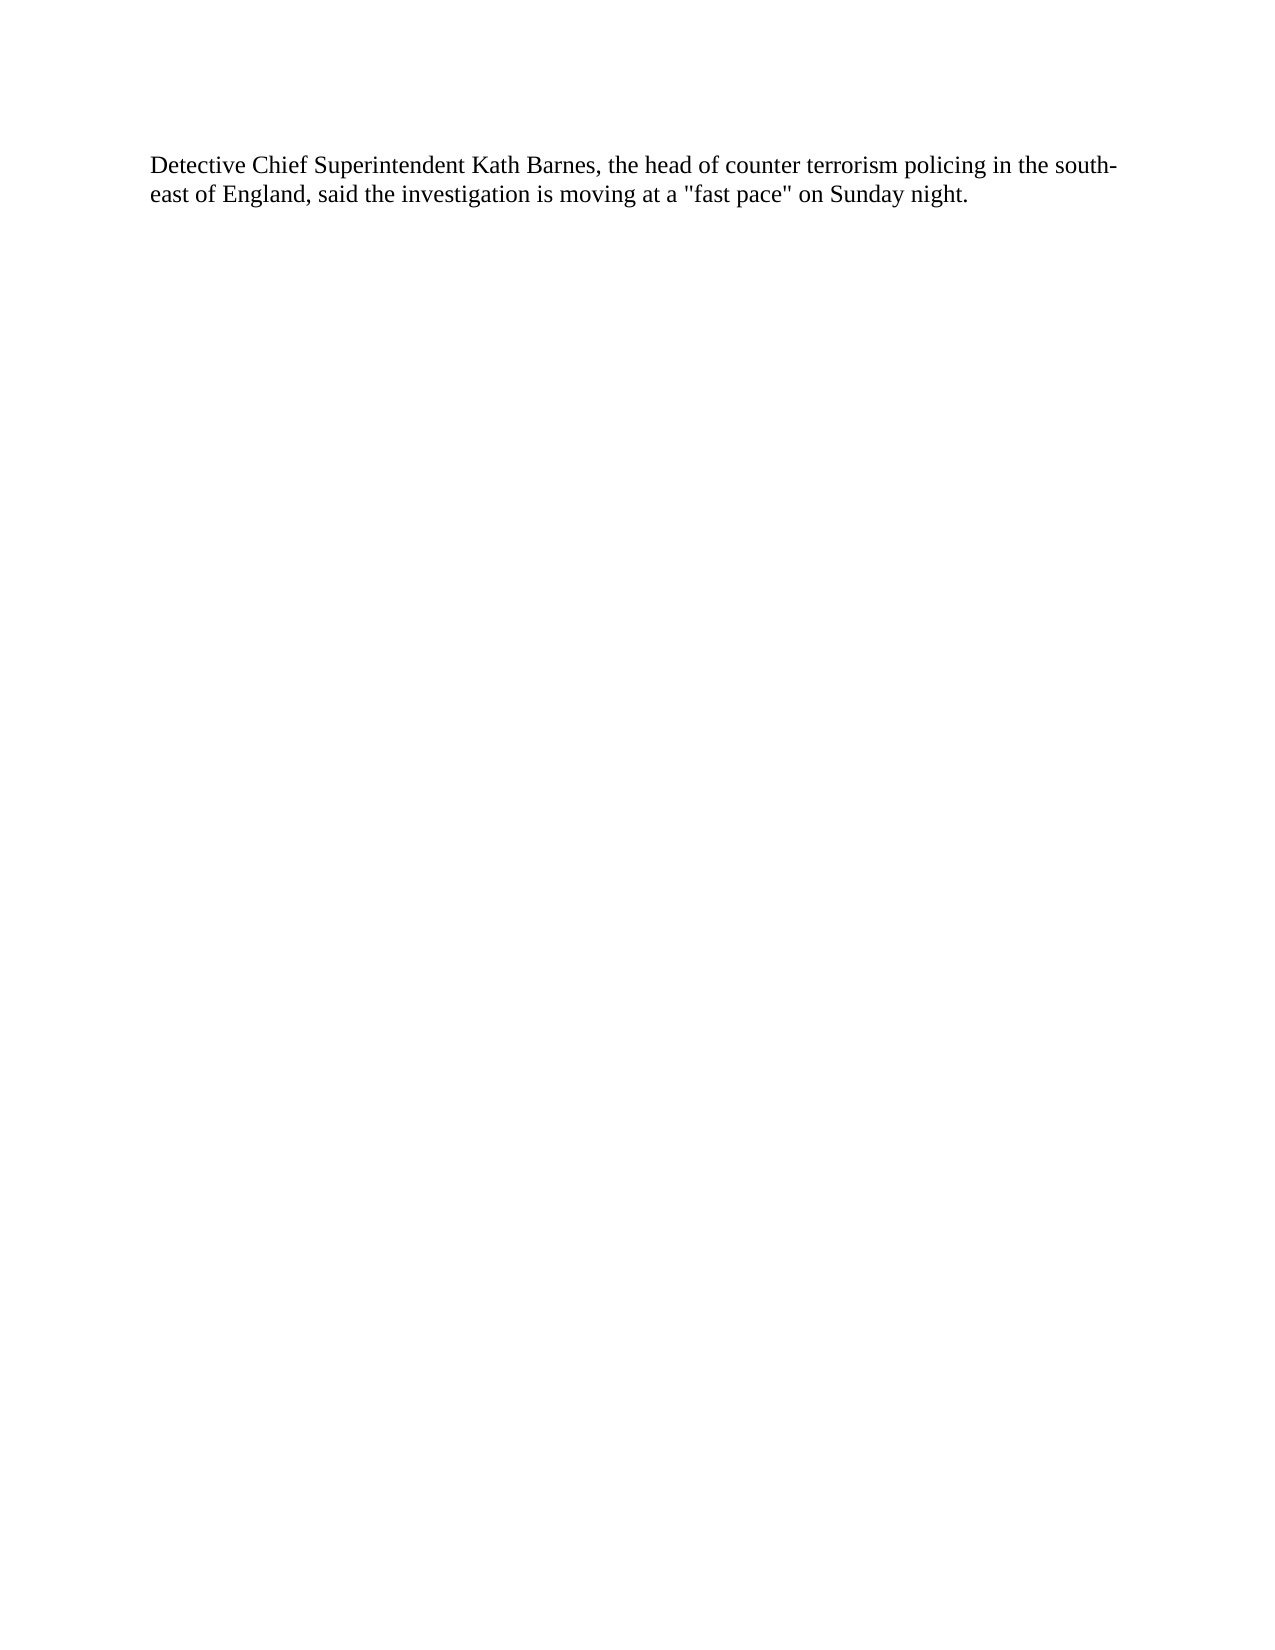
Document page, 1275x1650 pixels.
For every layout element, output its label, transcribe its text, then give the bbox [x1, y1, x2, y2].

text Detective Chief Superintendent Kath Barnes, the head of counter terrorism policing in the south-east of England, said the investigation is moving at a "fast pace" on Sunday night. [150, 150, 1125, 207]
